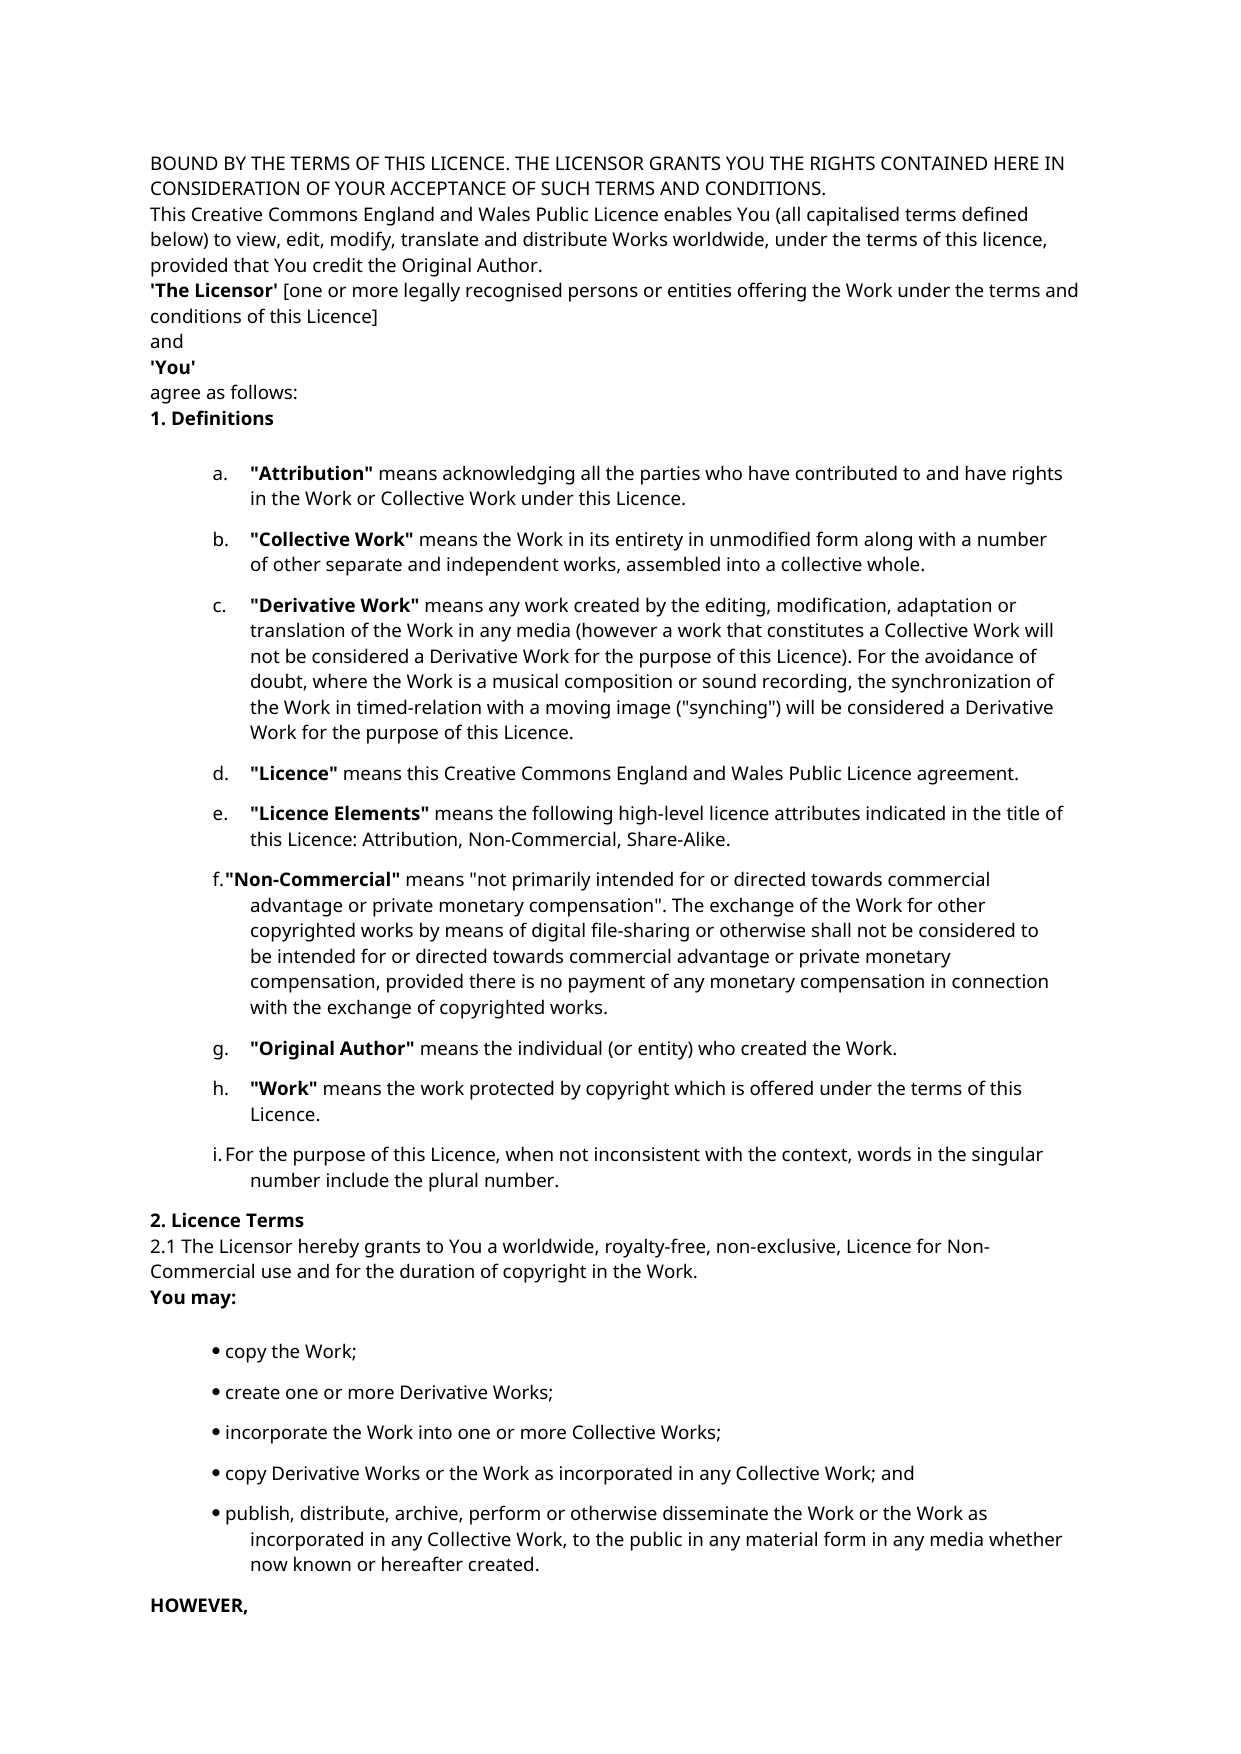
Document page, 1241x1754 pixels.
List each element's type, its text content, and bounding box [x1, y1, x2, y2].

list "Original Author" means the individual (or entity) who created the Work. [212, 1035, 1065, 1060]
list "Collective Work" means the Work in its entirety in unmodified form along with a number of other separate and independent works, assembled into a collective whole. [212, 526, 1065, 577]
list "Licence" means this Creative Commons England and Wales Public Licence agreement. [212, 760, 1065, 786]
list copy Derivative Works or the Work as incorporated in any Collective Work; and [212, 1460, 1065, 1486]
text You may: [150, 1284, 1090, 1309]
text This Creative Commons England and Wales Public Licence enables You (all capitalised terms defined below) to view, edit, modify, translate and distribute Works worldwide, under the terms of this licence, provided that You credit the Original Author. [150, 201, 1090, 278]
text 2. Licence Terms [150, 1207, 1090, 1233]
list "Licence Elements" means the following high-level licence attributes indicated in the title of this Licence: Attribution, Non-Commercial, Share-Alike. [212, 801, 1065, 852]
text 1. Definitions [150, 405, 1090, 431]
list copy the Work; [212, 1339, 1065, 1364]
list incorporate the Work into one or more Collective Works; [212, 1420, 1065, 1445]
list create one or more Derivative Works; [212, 1379, 1065, 1405]
list "Non-Commercial" means "not primarily intended for or directed towards commercial advantage or private monetary compensation". The exchange of the Work for other copyrighted works by means of digital file-sharing or otherwise shall not be considered to be intended for or directed towards commercial advantage or private monetary compensation, provided there is no payment of any monetary compensation in connection with the exchange of copyrighted works. [212, 867, 1065, 1020]
list "Attribution" means acknowledging all the parties who have contributed to and have rights in the Work or Collective Work under this Licence. [212, 460, 1065, 511]
list For the purpose of this Licence, when not inconsistent with the context, words in the singular number include the plural number. [212, 1141, 1065, 1192]
text 2.1 The Licensor hereby grants to You a worldwide, royalty-free, non-exclusive, Licence for Non-Commercial use and for the duration of copyright in the Work. [150, 1233, 1090, 1284]
list "Derivative Work" means any work created by the editing, modification, adaptation or translation of the Work in any media (however a work that constitutes a Collective Work will not be considered a Derivative Work for the purpose of this Licence). For the avoidance of doubt, where the Work is a musical composition or sound recording, the synchronization of the Work in timed-relation with a moving image ("synching") will be considered a Derivative Work for the purpose of this Licence. [212, 592, 1065, 745]
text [150, 150, 1090, 201]
list "Work" means the work protected by copyright which is offered under the terms of this Licence. [212, 1075, 1065, 1126]
text 'You' [150, 354, 1090, 380]
list publish, distribute, archive, perform or otherwise disseminate the Work or the Work as incorporated in any Collective Work, to the public in any material form in any media whether now known or hereafter created. [212, 1501, 1065, 1577]
text and [150, 329, 1090, 354]
text agree as follows: [150, 380, 1090, 405]
text 'The Licensor' [one or more legally recognised persons or entities offering the Work under the terms and conditions of this Licence] [150, 278, 1090, 329]
text HOWEVER, [150, 1592, 1090, 1618]
